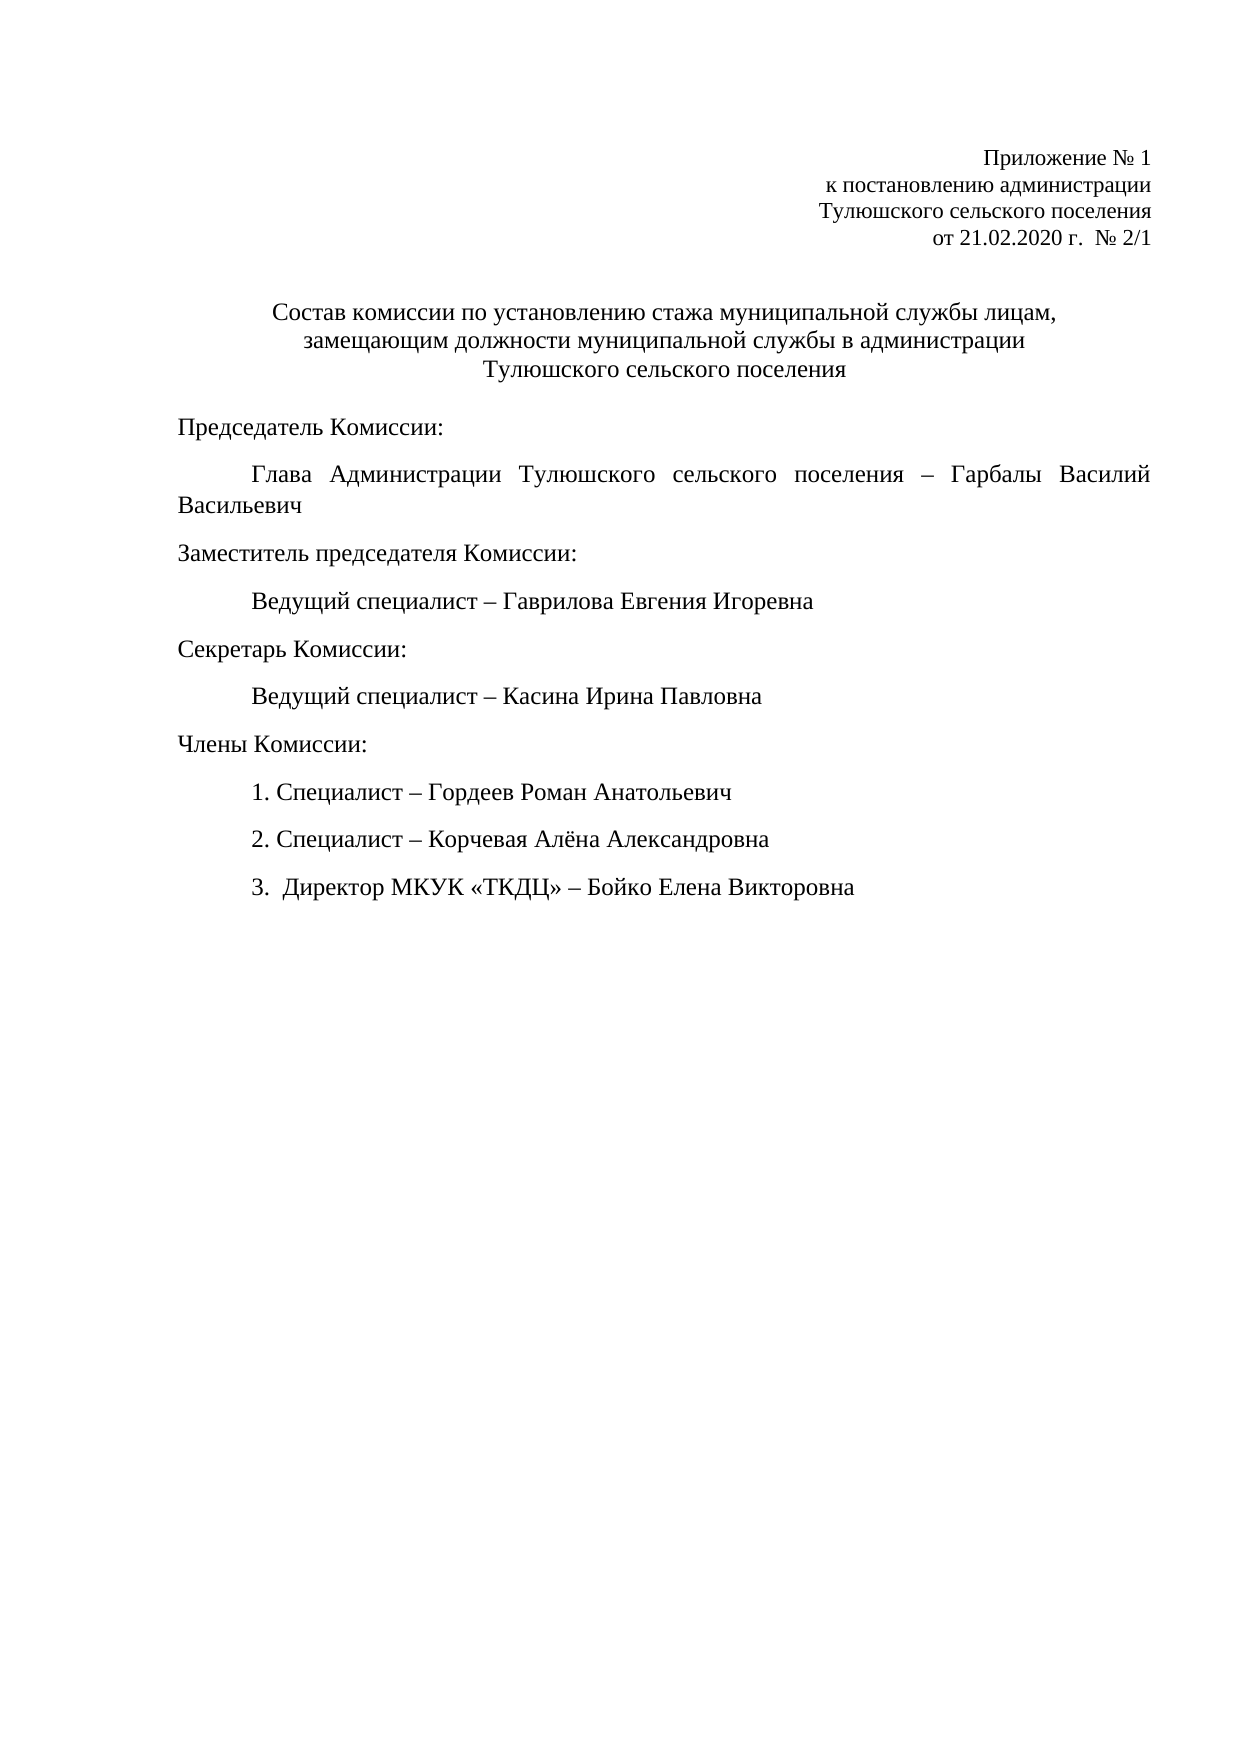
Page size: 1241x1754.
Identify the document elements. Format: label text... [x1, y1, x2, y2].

text Члены Комиссии: [177, 729, 1152, 758]
text Приложение № 1 [177, 144, 1152, 171]
text Ведущий специалист – Гаврилова Евгения Игоревна [177, 586, 1152, 615]
text 3. Директор МКУК «ТКДЦ» – Бойко Елена Викторовна [177, 872, 1152, 901]
text Состав комиссии по установлению стажа муниципальной службы лицам, [177, 297, 1152, 326]
text к постановлению администрации [177, 171, 1152, 197]
text Тулюшского сельского поселения [177, 354, 1152, 383]
text Председатель Комиссии: [177, 412, 1152, 441]
text Глава Администрации Тулюшского сельского поселения – Гарбалы Василий Васильевич [177, 459, 1152, 519]
text Секретарь Комиссии: [177, 634, 1152, 662]
text Заместитель председателя Комиссии: [177, 538, 1152, 567]
text 1. Специалист – Гордеев Роман Анатольевич [177, 777, 1152, 806]
text Тулюшского сельского поселения [177, 197, 1152, 223]
text 2. Специалист – Корчевая Алёна Александровна [177, 824, 1152, 853]
text от 21.02.2020 г. № 2/1 [177, 223, 1152, 250]
list Ведущий специалист – Касина Ирина Павловна [251, 681, 1152, 710]
text замещающим должности муниципальной службы в администрации [177, 326, 1152, 354]
